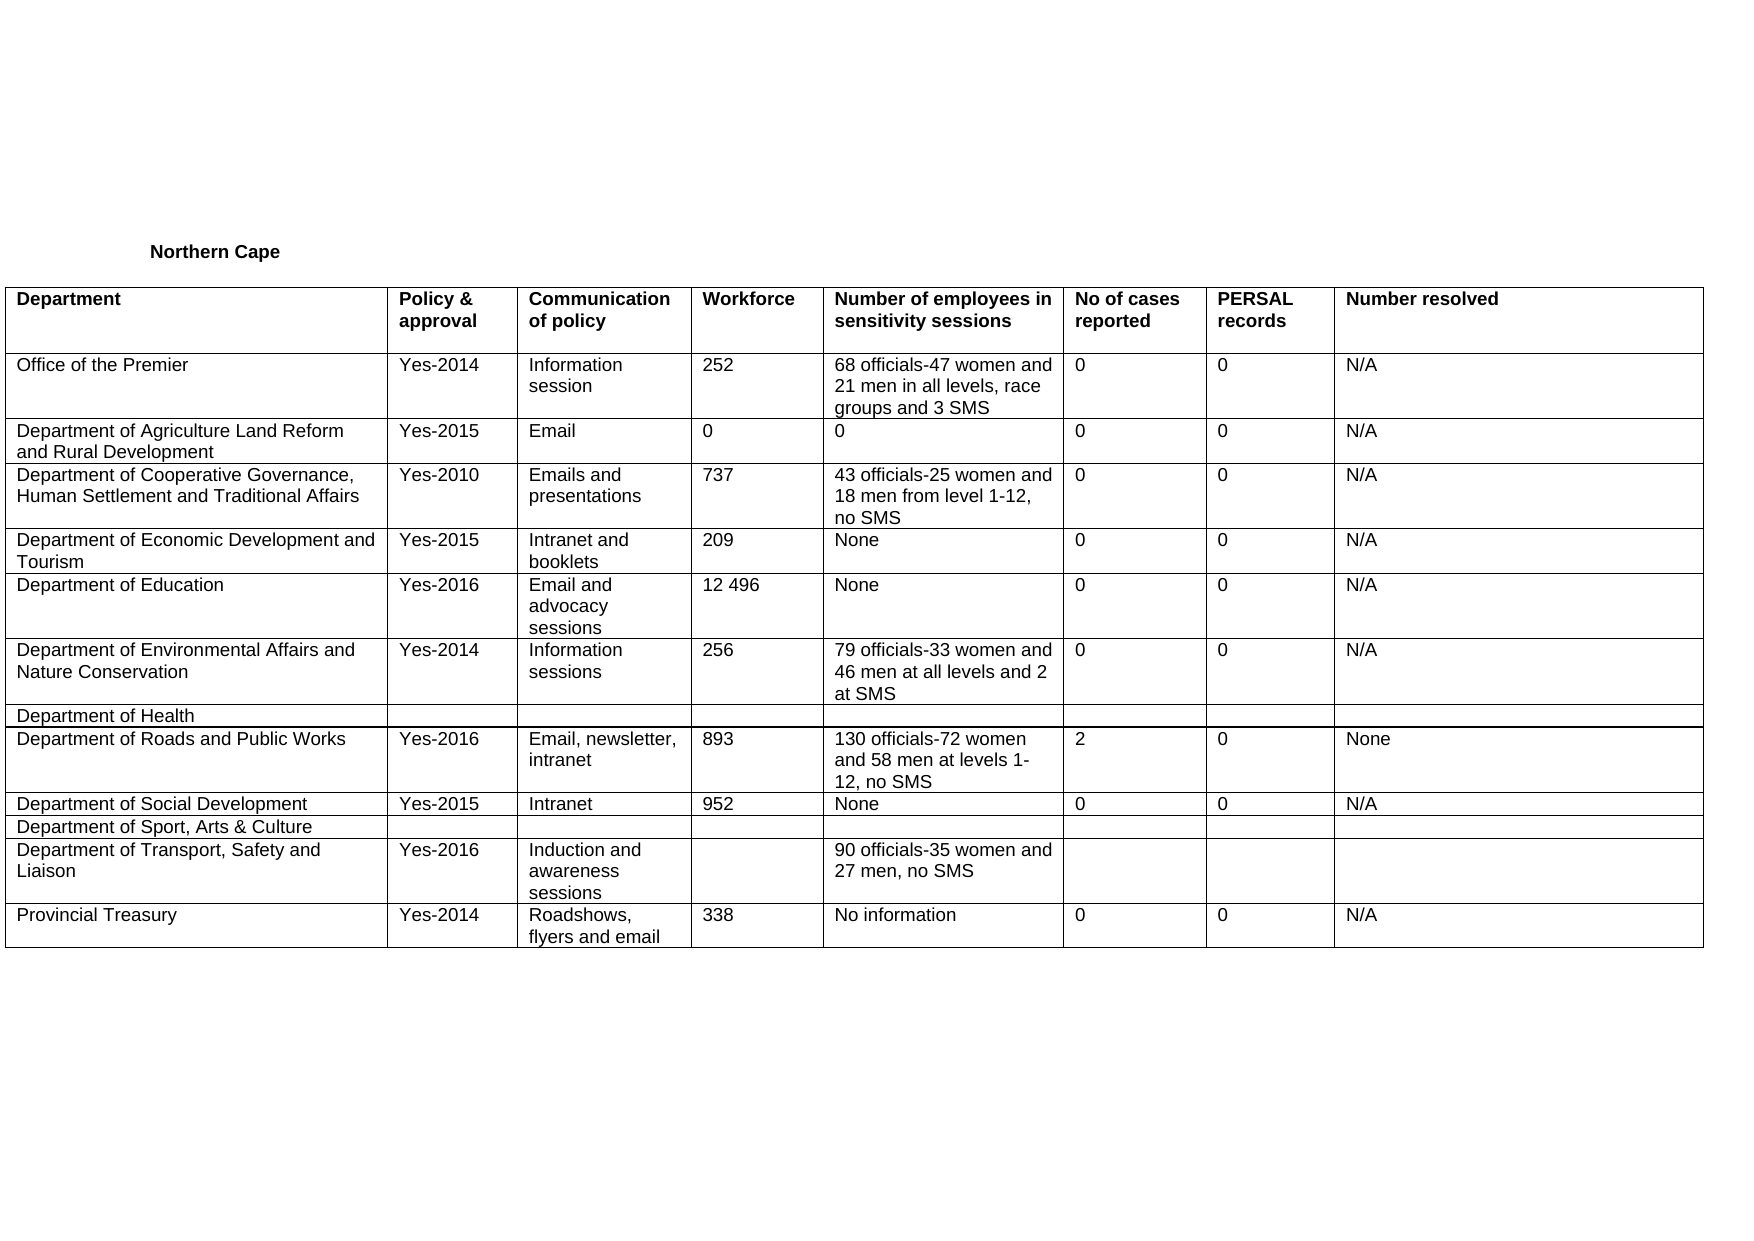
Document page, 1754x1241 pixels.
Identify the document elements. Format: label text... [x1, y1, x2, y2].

table_cell 130 officials-72 women and 58 men at levels 1-12, no SMS [824, 728, 1063, 792]
table_cell Department of Cooperative Governance, Human Settlement and Traditional Affairs [6, 464, 387, 528]
table_cell Provincial Treasury [6, 904, 387, 947]
table_cell N/A [1335, 904, 1703, 947]
table_header Policy & approval [388, 288, 517, 353]
table_cell 0 [1207, 464, 1334, 528]
table_cell Information sessions [518, 639, 691, 704]
table_cell Department of Transport, Safety and Liaison [6, 839, 387, 903]
table_header Department [6, 288, 387, 353]
table_cell 0 [1207, 728, 1334, 792]
table_cell Email, newsletter, intranet [518, 728, 691, 792]
table_cell Department of Education [6, 574, 387, 638]
table_cell Yes-2015 [388, 793, 517, 815]
table_cell Department of Roads and Public Works [6, 728, 387, 792]
table_cell Yes-2014 [388, 904, 517, 947]
table_cell 0 [1064, 639, 1206, 704]
table_cell Yes-2015 [388, 529, 517, 572]
table_cell Roadshows, flyers and email [518, 904, 691, 947]
table_cell Emails and presentations [518, 464, 691, 528]
table_cell [1064, 839, 1206, 903]
table_cell [1335, 705, 1703, 726]
table_cell None [824, 574, 1063, 638]
table_cell No information [824, 904, 1063, 947]
table_cell Yes-2010 [388, 464, 517, 528]
table_cell 0 [1064, 419, 1206, 462]
table_cell 0 [1064, 904, 1206, 947]
table_cell 12 496 [692, 574, 823, 638]
table_cell Information session [518, 354, 691, 418]
table_cell 0 [692, 419, 823, 462]
table_cell Yes-2015 [388, 419, 517, 462]
table_cell Intranet and booklets [518, 529, 691, 572]
table_cell N/A [1335, 464, 1703, 528]
table_cell N/A [1335, 639, 1703, 704]
table_cell Induction and awareness sessions [518, 839, 691, 903]
table_cell 0 [1207, 529, 1334, 572]
table_header Number resolved [1335, 288, 1703, 353]
table_cell Yes-2014 [388, 639, 517, 704]
table_cell [518, 816, 691, 837]
table_cell [692, 705, 823, 726]
table_cell 0 [1207, 793, 1334, 815]
table_cell N/A [1335, 574, 1703, 638]
table_cell 79 officials-33 women and 46 men at all levels and 2 at SMS [824, 639, 1063, 704]
table_cell [1207, 816, 1334, 837]
table_cell None [1335, 728, 1703, 792]
table_cell 0 [1207, 639, 1334, 704]
table_cell N/A [1335, 419, 1703, 462]
table_cell [1207, 839, 1334, 903]
table_cell 0 [1207, 354, 1334, 418]
table_cell [1064, 705, 1206, 726]
table_cell [518, 705, 691, 726]
table_cell 0 [1064, 793, 1206, 815]
table_cell 952 [692, 793, 823, 815]
table_header No of cases reported [1064, 288, 1206, 353]
table_cell 893 [692, 728, 823, 792]
text Northern Cape [150, 241, 1604, 263]
table_cell 256 [692, 639, 823, 704]
table_cell Department of Health [6, 705, 387, 726]
table_cell 68 officials-47 women and 21 men in all levels, race groups and 3 SMS [824, 354, 1063, 418]
table_cell Yes-2016 [388, 728, 517, 792]
table_cell 0 [1207, 419, 1334, 462]
table_cell 0 [1064, 574, 1206, 638]
table_cell 0 [1207, 574, 1334, 638]
table_cell 2 [1064, 728, 1206, 792]
table_header Number of employees in sensitivity sessions [824, 288, 1063, 353]
table_cell 0 [1064, 464, 1206, 528]
table_cell [692, 816, 823, 837]
table_cell N/A [1335, 354, 1703, 418]
table_cell Department of Economic Development and Tourism [6, 529, 387, 572]
table_cell 209 [692, 529, 823, 572]
table_cell 0 [1064, 529, 1206, 572]
table_cell 0 [1064, 354, 1206, 418]
table_cell Email [518, 419, 691, 462]
table_cell 252 [692, 354, 823, 418]
table_cell 0 [824, 419, 1063, 462]
table_header PERSAL records [1207, 288, 1334, 353]
table_cell Yes-2016 [388, 574, 517, 638]
table_cell None [824, 529, 1063, 572]
table_cell None [824, 793, 1063, 815]
table_cell [1064, 816, 1206, 837]
table_cell [1335, 816, 1703, 837]
table_cell Yes-2014 [388, 354, 517, 418]
table_cell Department of Agriculture Land Reform and Rural Development [6, 419, 387, 462]
table_cell [824, 705, 1063, 726]
table_cell 0 [1207, 904, 1334, 947]
table_cell Office of the Premier [6, 354, 387, 418]
table_cell [692, 839, 823, 903]
table_cell Department of Environmental Affairs and Nature Conservation [6, 639, 387, 704]
table_cell [1335, 839, 1703, 903]
table_cell Department of Sport, Arts & Culture [6, 816, 387, 837]
table_cell [388, 705, 517, 726]
table_cell [1207, 705, 1334, 726]
table_cell Intranet [518, 793, 691, 815]
table_cell 43 officials-25 women and 18 men from level 1-12, no SMS [824, 464, 1063, 528]
table_cell 90 officials-35 women and 27 men, no SMS [824, 839, 1063, 903]
table_cell Email and advocacy sessions [518, 574, 691, 638]
table_header Workforce [692, 288, 823, 353]
table_cell 737 [692, 464, 823, 528]
table_cell [388, 816, 517, 837]
table_cell [824, 816, 1063, 837]
table_cell 338 [692, 904, 823, 947]
table_cell Department of Social Development [6, 793, 387, 815]
table_cell Yes-2016 [388, 839, 517, 903]
table_header Communication of policy [518, 288, 691, 353]
table_cell N/A [1335, 529, 1703, 572]
table_cell N/A [1335, 793, 1703, 815]
